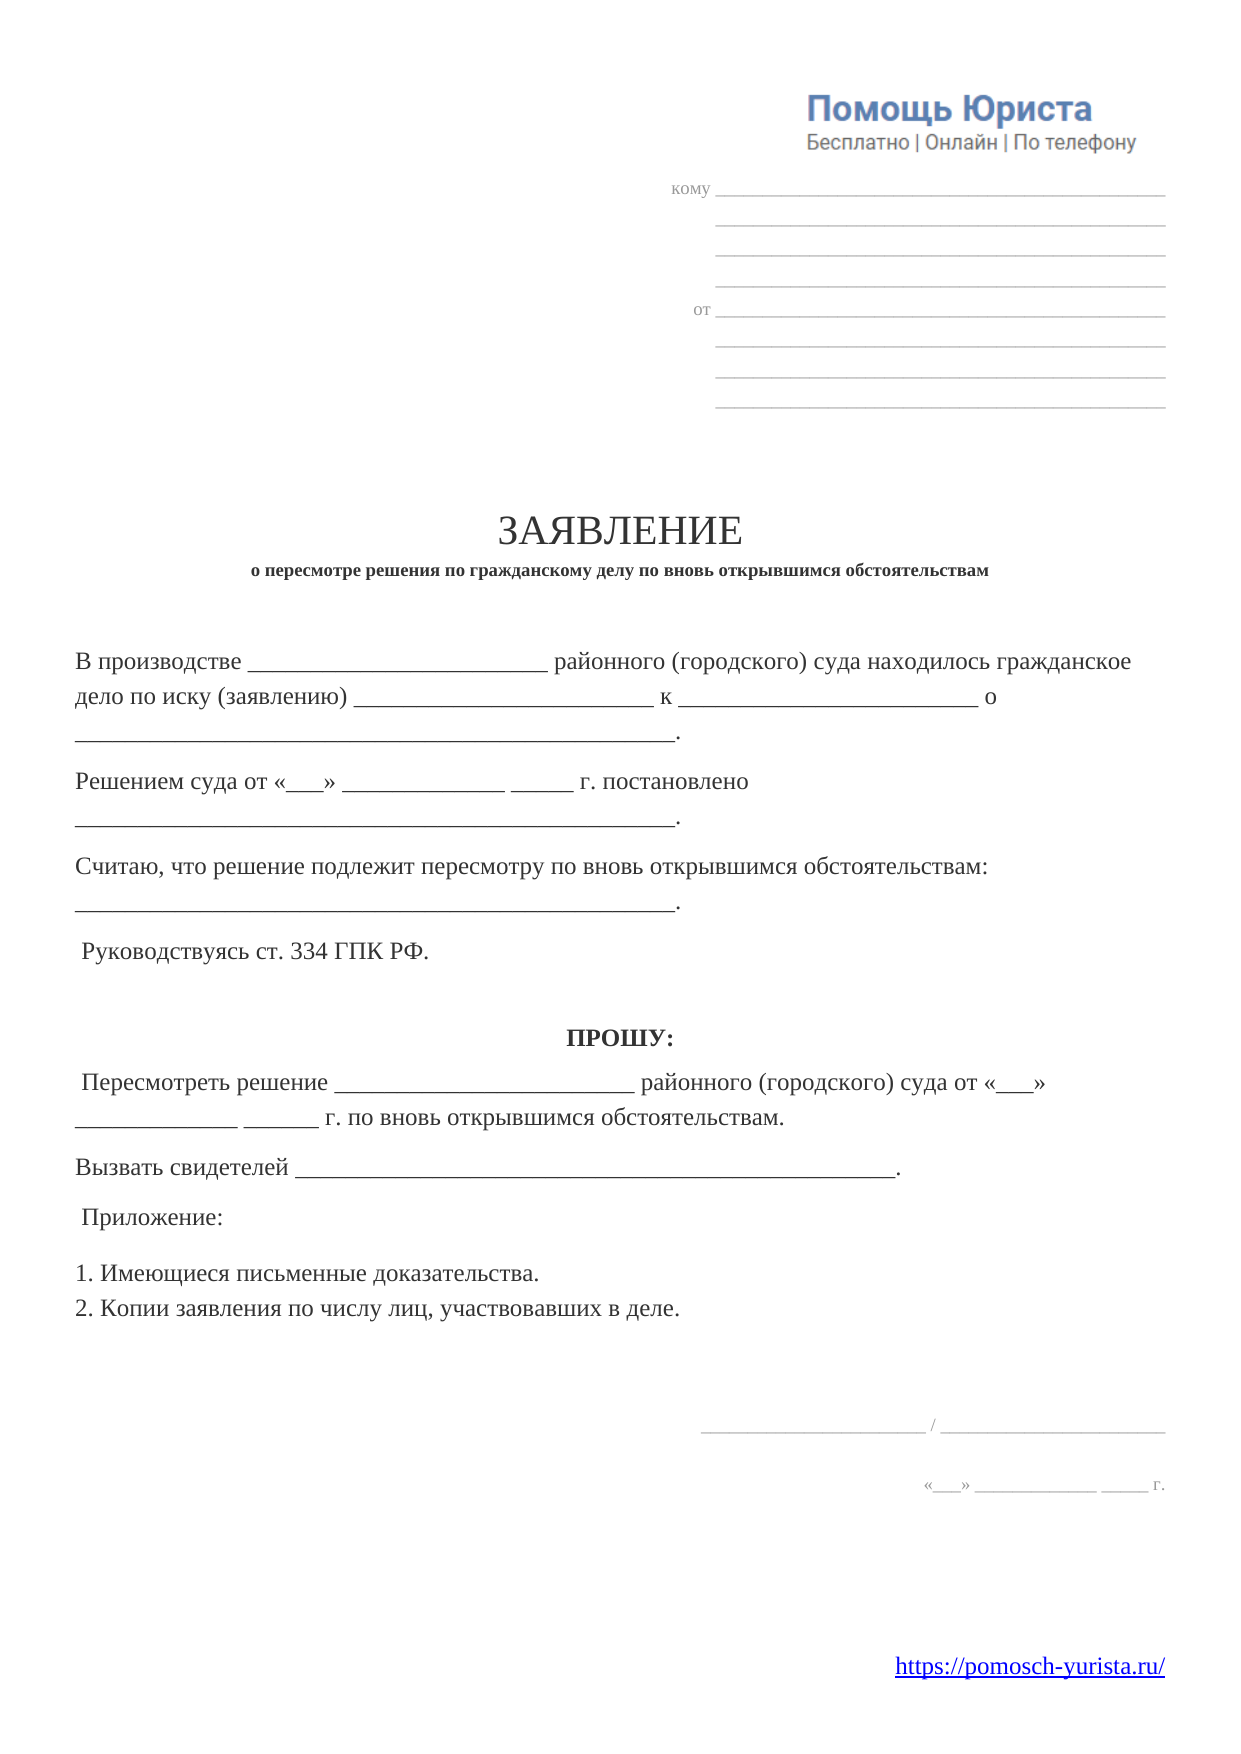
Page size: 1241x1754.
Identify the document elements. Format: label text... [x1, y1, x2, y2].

text В производстве ________________________ районного (городского) суда находилось гражданское дело по иску (заявлению) ________________________ к ________________________ о ________________________________________________. [75, 646, 1165, 744]
text 1. Имеющиеся письменные доказательства. [75, 1258, 1165, 1287]
text Руководствуясь ст. 334 ГПК РФ. [75, 936, 1165, 965]
text кому ________________________________________________ [75, 177, 1165, 198]
text Вызвать свидетелей ________________________________________________. [75, 1152, 1165, 1181]
text Считаю, что решение подлежит пересмотру по вновь открывшимся обстоятельствам: ________________________________________________. [75, 851, 1165, 914]
text Пересмотреть решение ________________________ районного (городского) суда от «___» _____________ ______ г. по вновь открывшимся обстоятельствам. [75, 1067, 1165, 1131]
text Решением суда от «___» _____________ _____ г. постановлено ________________________________________________. [75, 766, 1165, 829]
text ПРОШУ: [75, 1023, 1165, 1052]
text ________________________________________________ [75, 207, 1165, 228]
text ЗАЯВЛЕНИЕ [75, 505, 1165, 553]
text ________________________________________________ [75, 358, 1165, 380]
text ________________________________________________ [75, 237, 1165, 259]
picture [771, 73, 1166, 177]
text от ________________________________________________ [75, 298, 1165, 319]
text «___» _____________ _____ г. [75, 1473, 1165, 1494]
text Приложение: [75, 1202, 1165, 1231]
text ________________________________________________ [75, 389, 1165, 410]
text ________________________ / ________________________ [75, 1414, 1165, 1435]
text 2. Копии заявления по числу лиц, участвовавших в деле. [75, 1293, 1165, 1321]
text ________________________________________________ [75, 328, 1165, 350]
text о пересмотре решения по гражданскому делу по вновь открывшимся обстоятельствам [75, 558, 1165, 580]
text ________________________________________________ [75, 268, 1165, 289]
